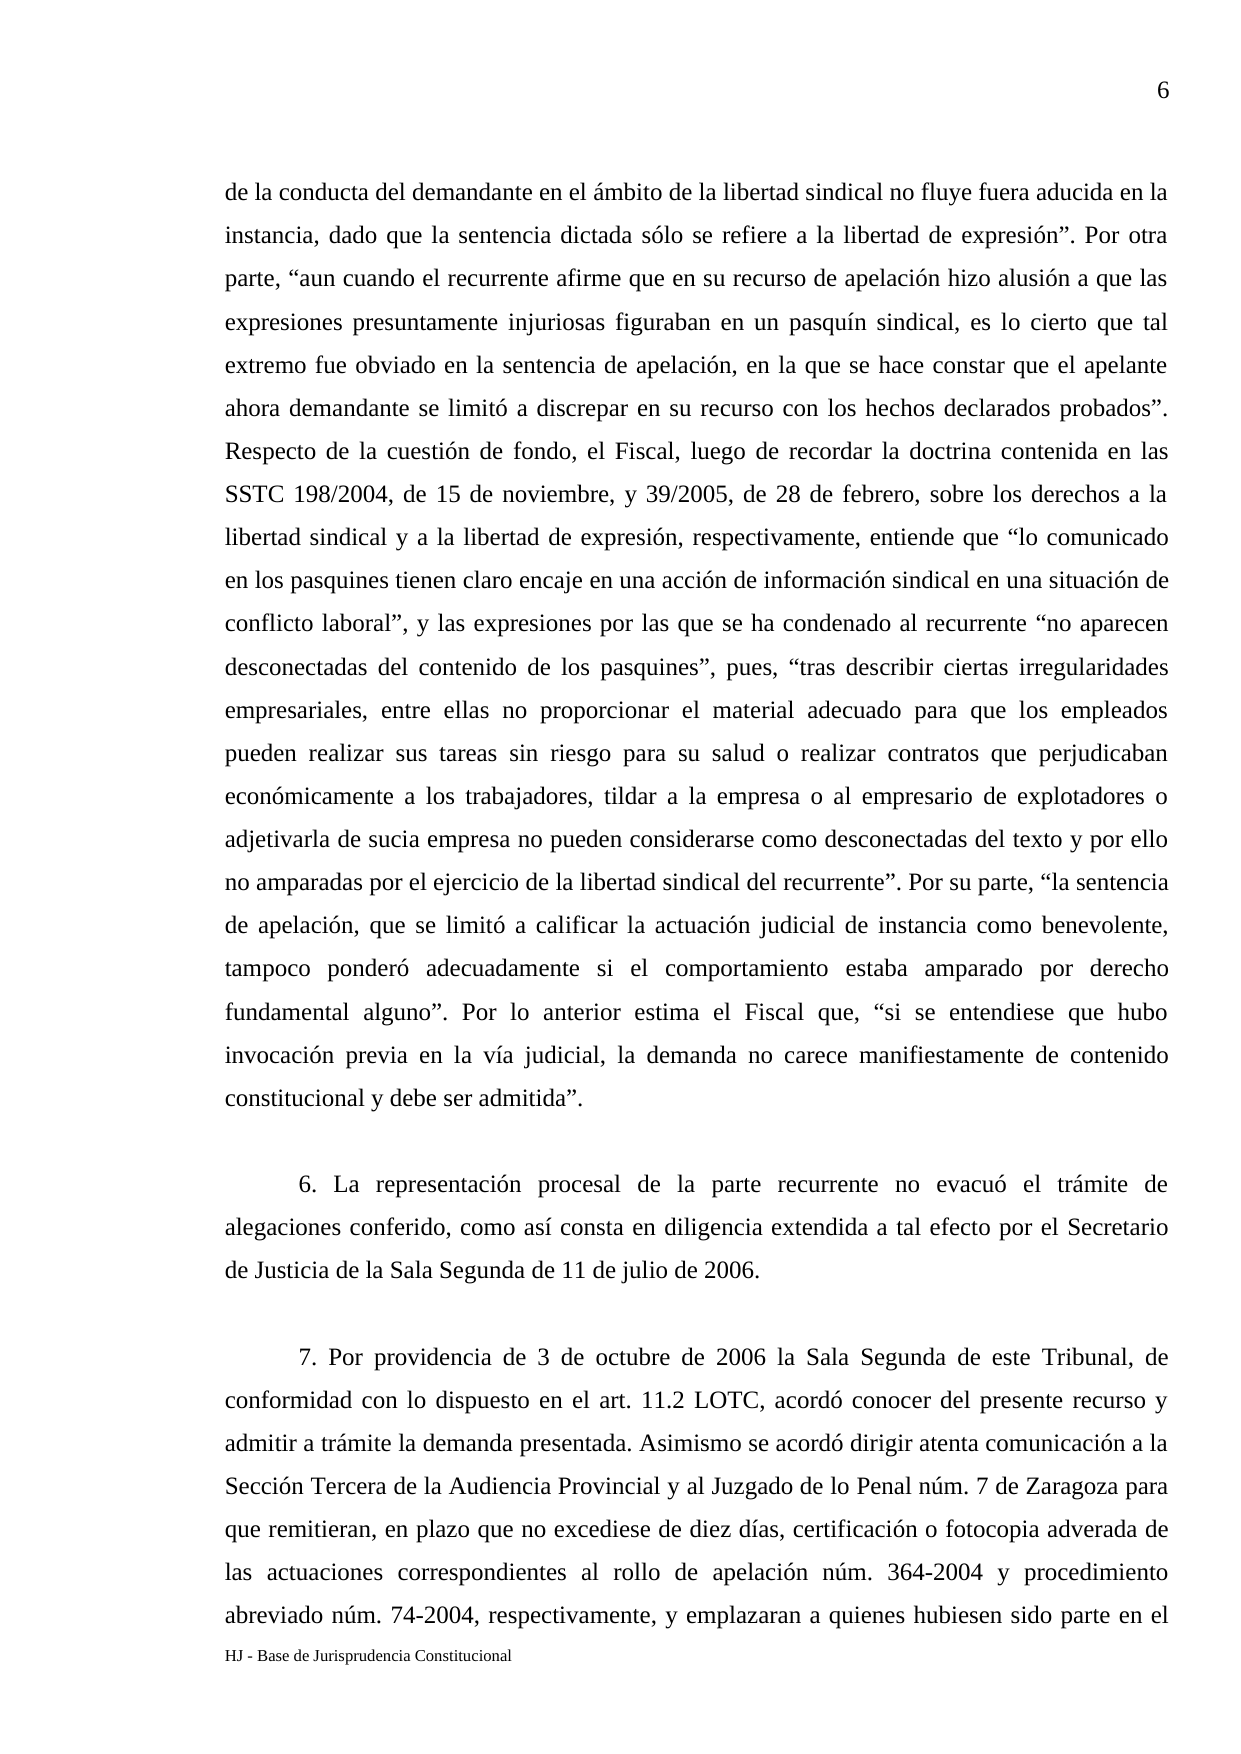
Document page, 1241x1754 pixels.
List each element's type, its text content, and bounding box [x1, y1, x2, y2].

text 6. La representación procesal de la parte recurrente no evacuó el trámite de alegaciones conferido, como así consta en diligencia extendida a tal efecto por el Secretario de Justicia de la Sala Segunda de 11 de julio de 2006. [224, 1169, 1169, 1284]
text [224, 1342, 1169, 1629]
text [224, 177, 1169, 1112]
